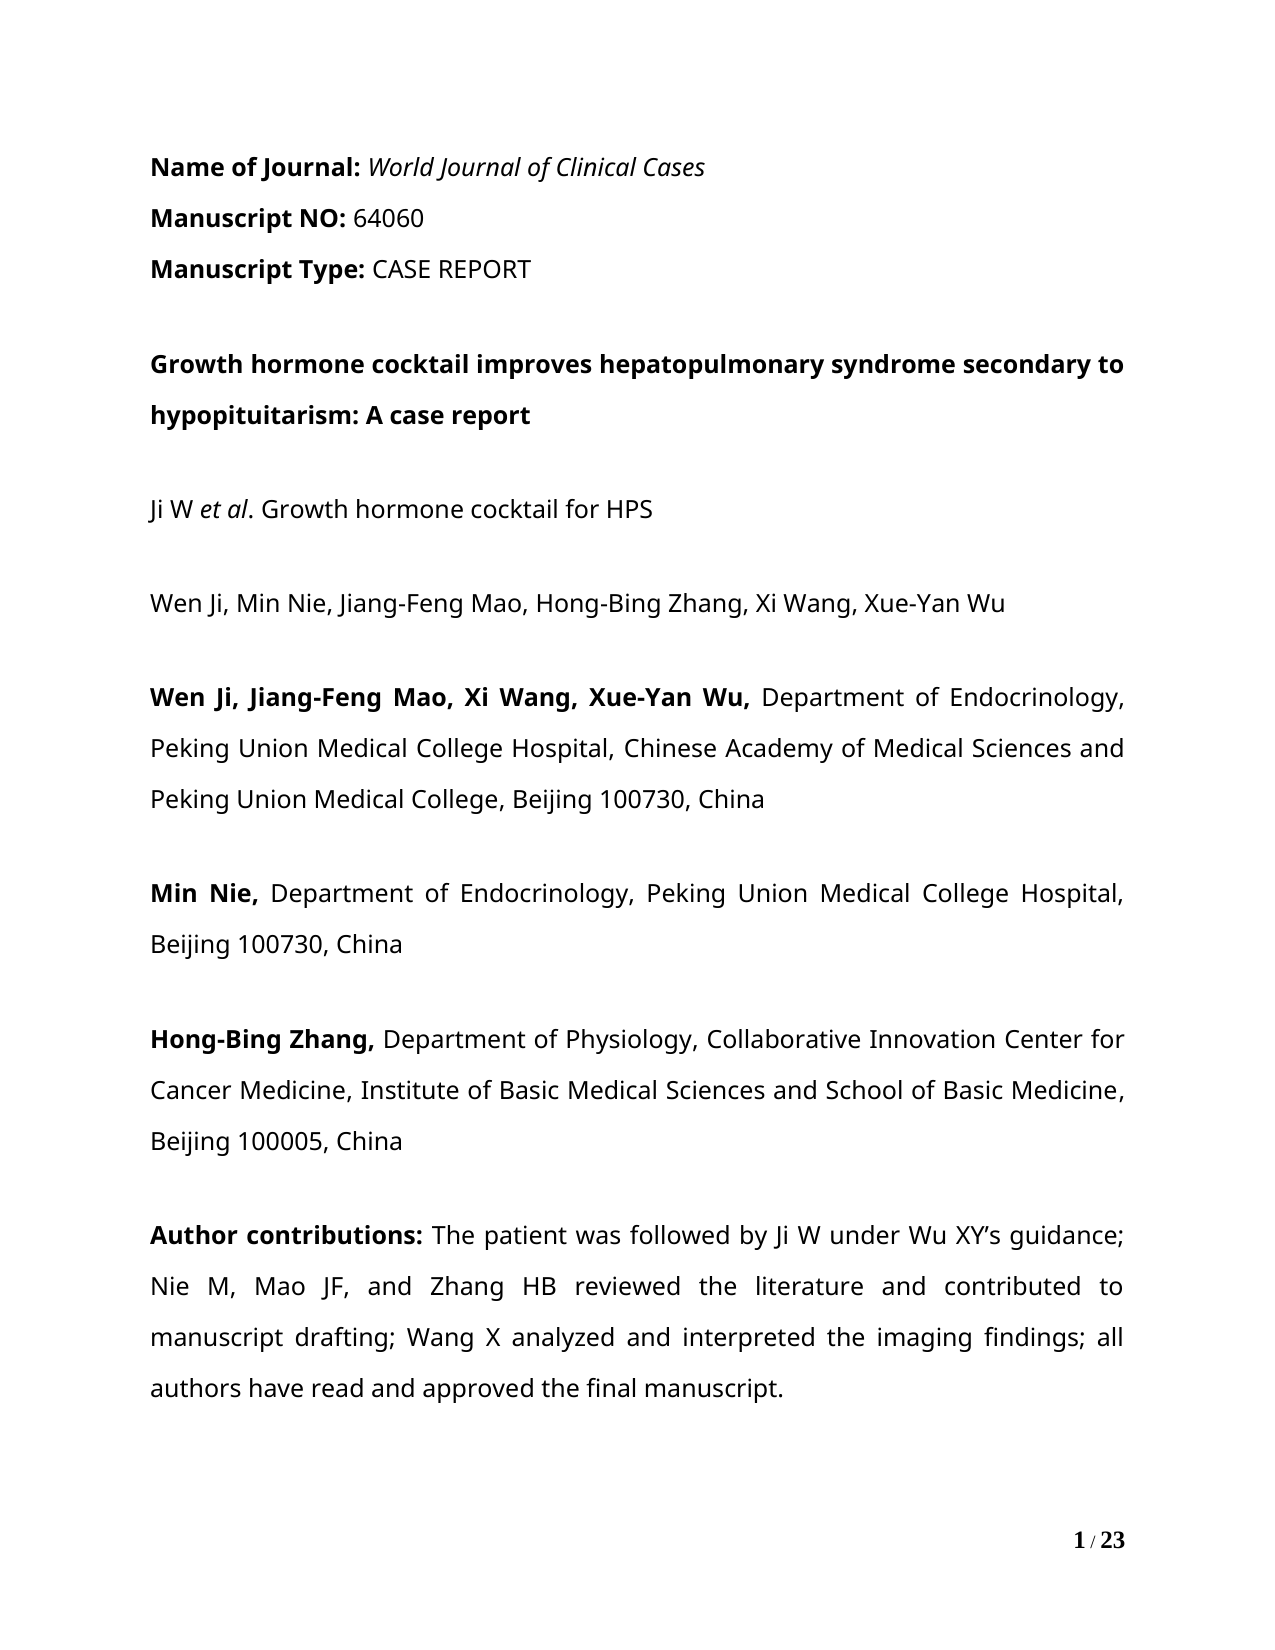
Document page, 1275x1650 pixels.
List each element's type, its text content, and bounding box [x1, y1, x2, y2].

text Growth hormone cocktail improves hepatopulmonary syndrome secondary to hypopituitarism: A case report [150, 346, 1125, 431]
text Manuscript NO: 64060 [150, 201, 1125, 235]
text Wen Ji, Min Nie, Jiang-Feng Mao, Hong-Bing Zhang, Xi Wang, Xue-Yan Wu [150, 586, 1125, 620]
text Ji W et al. Growth hormone cocktail for HPS [150, 491, 1125, 526]
text Manuscript Type: CASE REPORT [150, 252, 1125, 286]
text Min Nie, Department of Endocrinology, Peking Union Medical College Hospital, Beijing 100730, China [150, 876, 1125, 961]
text Hong-Bing Zhang, Department of Physiology, Collaborative Innovation Center for Cancer Medicine, Institute of Basic Medical Sciences and School of Basic Medicine, Beijing 100005, China [150, 1021, 1125, 1157]
text Wen Ji, Jiang-Feng Mao, Xi Wang, Xue-Yan Wu, Department of Endocrinology, Peking Union Medical College Hospital, Chinese Academy of Medical Sciences and Peking Union Medical College, Beijing 100730, China [150, 680, 1125, 816]
text Name of Journal: World Journal of Clinical Cases [150, 150, 1125, 184]
text Author contributions: The patient was followed by Ji W under Wu XY’s guidance; Nie M, Mao JF, and Zhang HB reviewed the literature and contributed to manuscript drafting; Wang X analyzed and interpreted the imaging findings; all authors have read and approved the final manuscript. [150, 1217, 1125, 1405]
